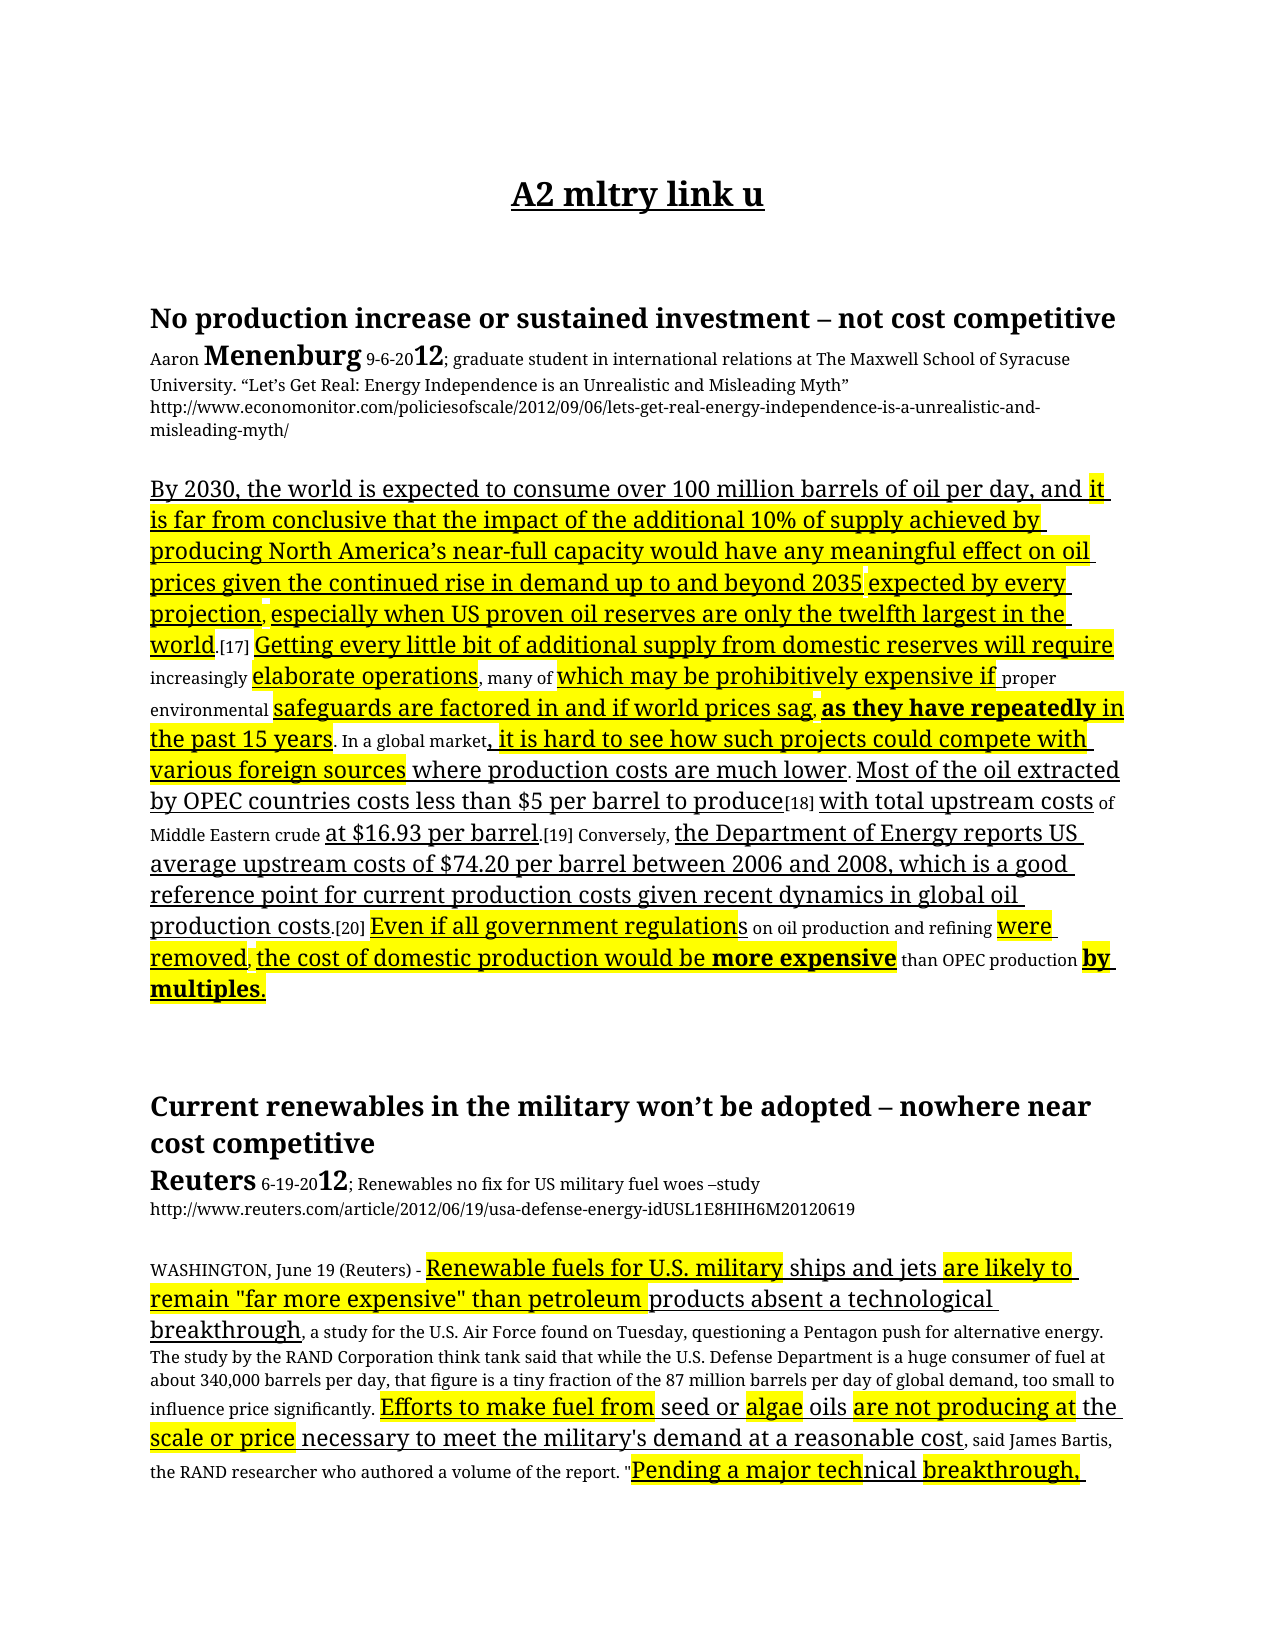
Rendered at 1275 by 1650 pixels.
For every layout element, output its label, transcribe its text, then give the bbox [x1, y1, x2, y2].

subtitle A2 mltry link u [150, 171, 1125, 216]
subtitle No production increase or sustained investment – not cost competitive [150, 299, 1125, 336]
text Aaron Menenburg 9-6-2012; graduate student in international relations at The Maxwell School of Syracuse University. “Let’s Get Real: Energy Independence is an Unrealistic and Misleading Myth” http://www.economonitor.com/policiesofscale/2012/09/06/lets-get-real-energy-independence-is-a-unrealistic-and-misleading-myth/ [150, 336, 1125, 441]
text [150, 1252, 1125, 1485]
text By 2030, the world is expected to consume over 100 million barrels of oil per day, and it is far from conclusive that the impact of the additional 10% of supply achieved by producing North America’s near-full capacity would have any meaningful effect on oil prices given the continued rise in demand up to and beyond 2035 expected by every projection, especially when US proven oil reserves are only the twelfth largest in the world.[17] Getting every little bit of additional supply from domestic reserves will require increasingly elaborate operations, many of which may be prohibitively expensive if proper environmental safeguards are factored in and if world prices sag, as they have repeatedly in the past 15 years. In a global market, it is hard to see how such projects could compete with various foreign sources where production costs are much lower. Most of the oil extracted by OPEC countries costs less than $5 per barrel to produce[18] with total upstream costs of Middle Eastern crude at $16.93 per barrel.[19] Conversely, the Department of Energy reports US average upstream costs of $74.20 per barrel between 2006 and 2008, which is a good reference point for current production costs given recent dynamics in global oil production costs.[20] Even if all government regulations on oil production and refining were removed, the cost of domestic production would be more expensive than OPEC production by multiples. [150, 473, 1125, 1004]
subtitle Current renewables in the military won’t be adopted – nowhere near cost competitive [150, 1087, 1125, 1161]
text Reuters 6-19-2012; Renewables no fix for US military fuel woes –study http://www.reuters.com/article/2012/06/19/usa-defense-energy-idUSL1E8HIH6M20120619 [150, 1161, 1125, 1221]
